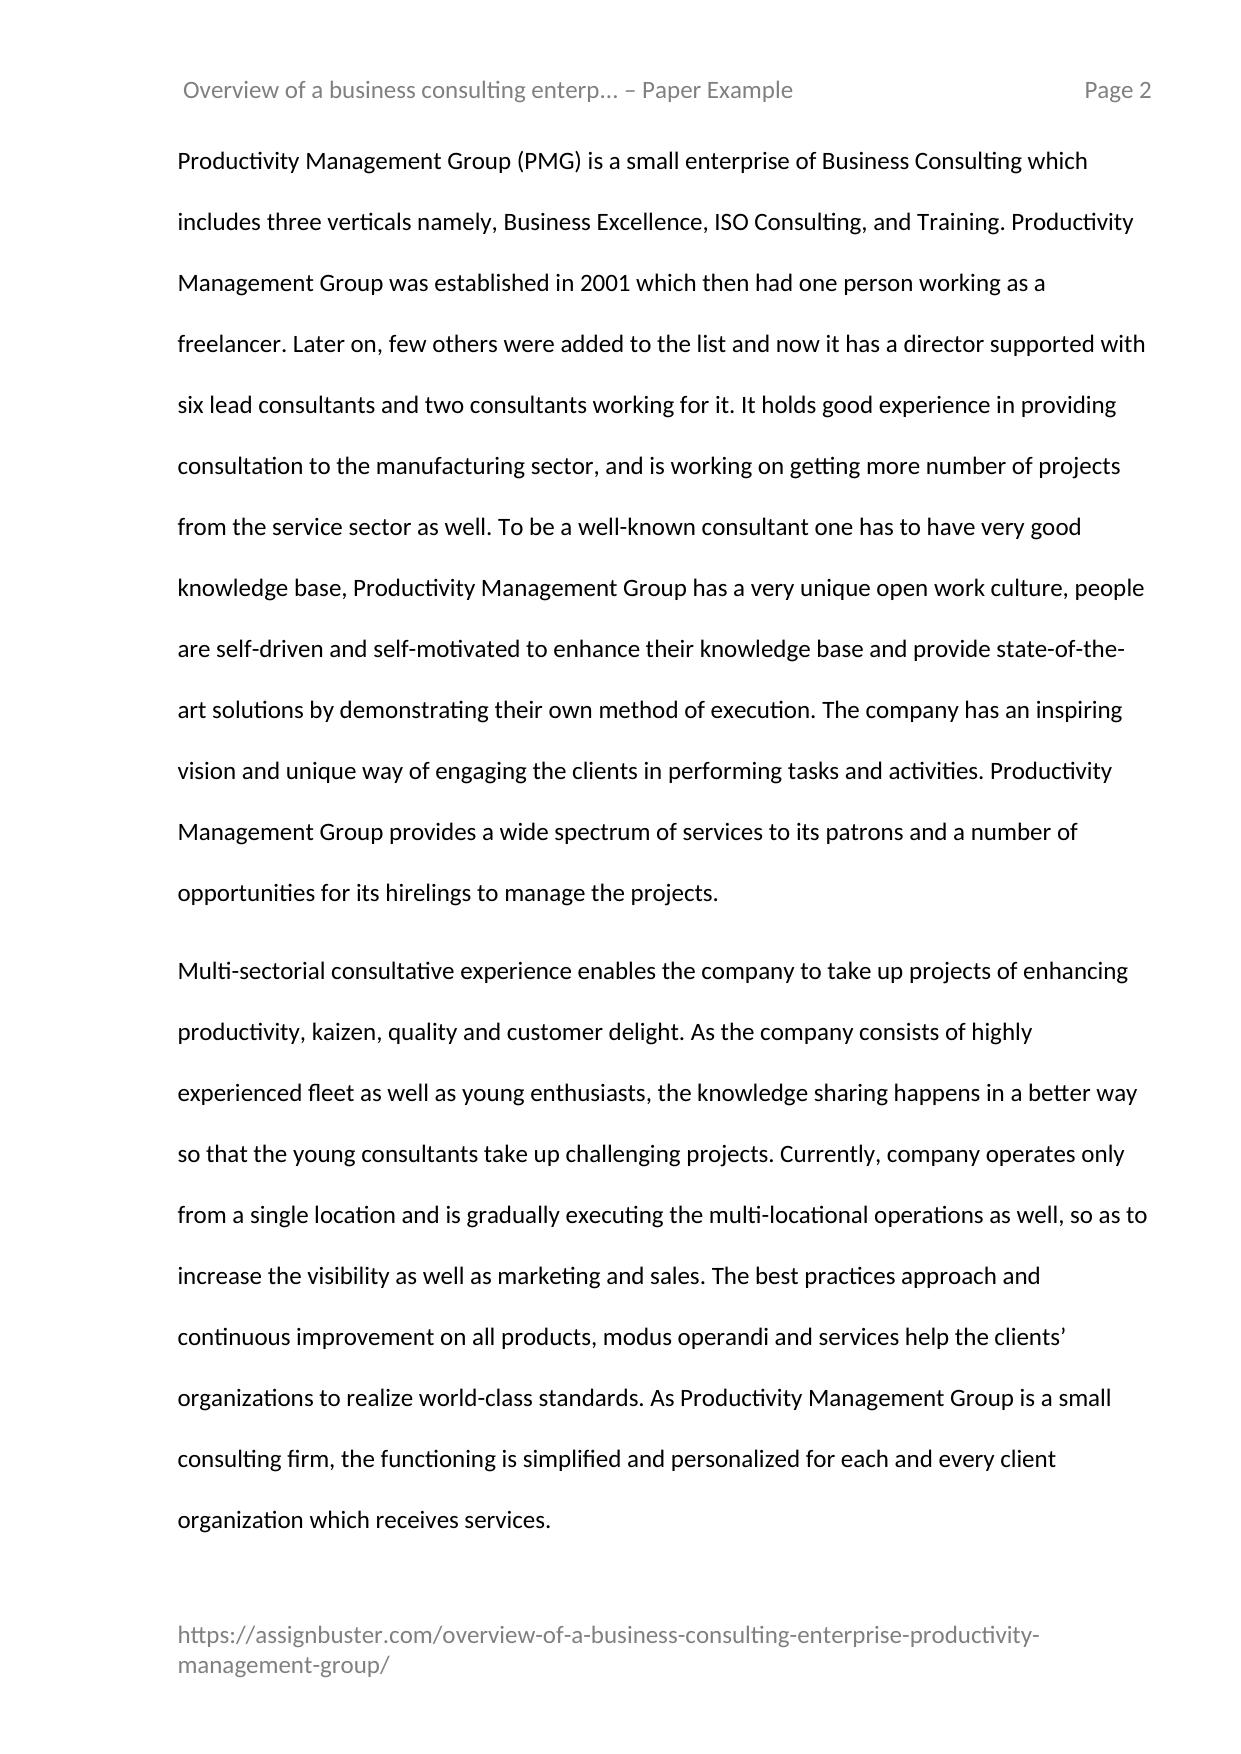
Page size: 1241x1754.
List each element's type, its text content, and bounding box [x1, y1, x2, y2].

text Multi-sectorial consultative experience enables the company to take up projects of enhancing productivity, kaizen, quality and customer delight. As the company consists of highly experienced fleet as well as young enthusiasts, the knowledge sharing happens in a better way so that the young consultants take up challenging projects. Currently, company operates only from a single location and is gradually executing the multi-locational operations as well, so as to increase the visibility as well as marketing and sales. The best practices approach and continuous improvement on all products, modus operandi and services help the clients’ organizations to realize world-class standards. As Productivity Management Group is a small consulting firm, the functioning is simplified and personalized for each and every client organization which receives services. [177, 955, 1152, 1535]
text Productivity Management Group (PMG) is a small enterprise of Business Consulting which includes three verticals namely, Business Excellence, ISO Consulting, and Training. Productivity Management Group was established in 2001 which then had one person working as a freelancer. Later on, few others were added to the list and now it has a director supported with six lead consultants and two consultants working for it. It holds good experience in providing consultation to the manufacturing sector, and is working on getting more number of projects from the service sector as well. To be a well-known consultant one has to have very good knowledge base, Productivity Management Group has a very unique open work culture, people are self-driven and self-motivated to enhance their knowledge base and provide state-of-the-art solutions by demonstrating their own method of execution. The company has an inspiring vision and unique way of engaging the clients in performing tasks and activities. Productivity Management Group provides a wide spectrum of services to its patrons and a number of opportunities for its hirelings to manage the projects. [177, 145, 1152, 908]
